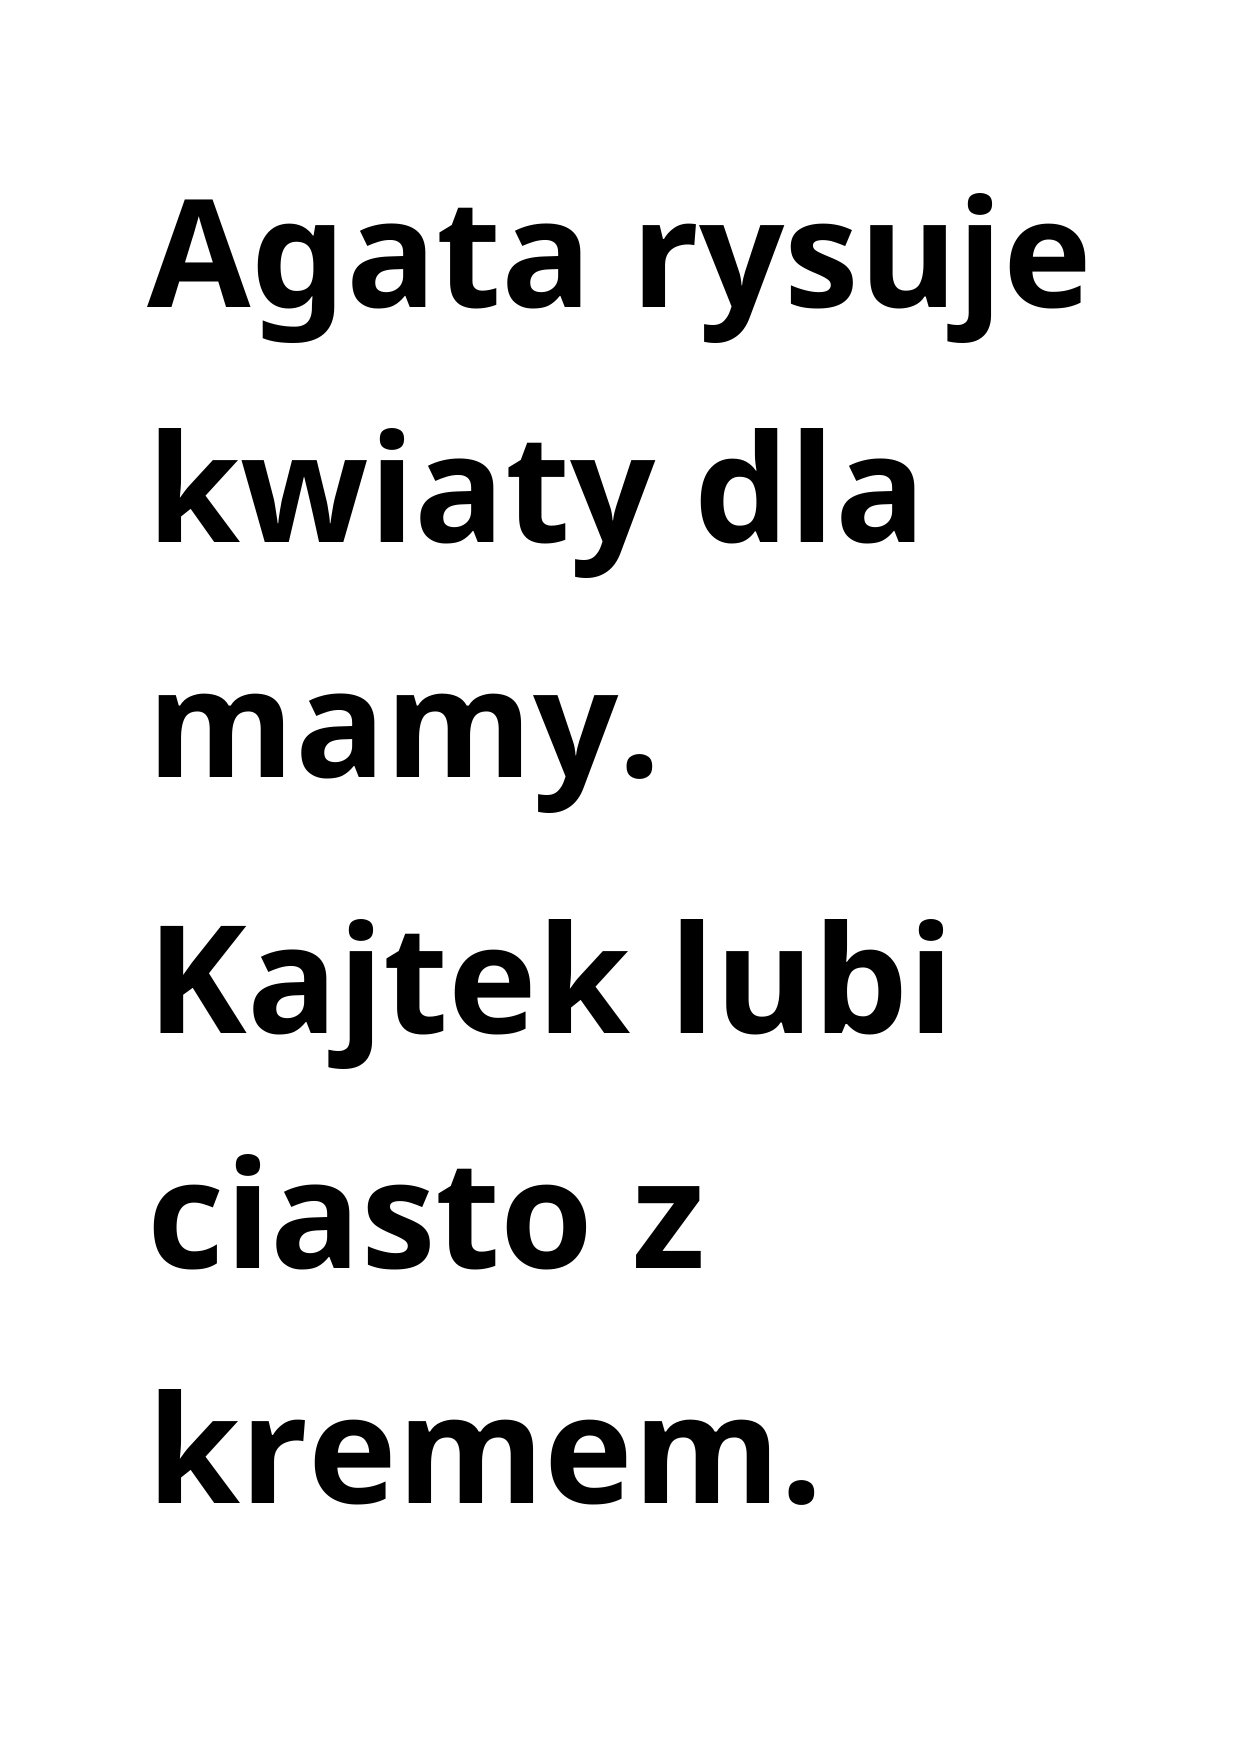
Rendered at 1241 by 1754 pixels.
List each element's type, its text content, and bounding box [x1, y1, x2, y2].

text Agata rysuje kwiaty dla mamy. [148, 148, 1093, 822]
text Kajtek lubi ciasto z kremem. [148, 873, 1093, 1547]
